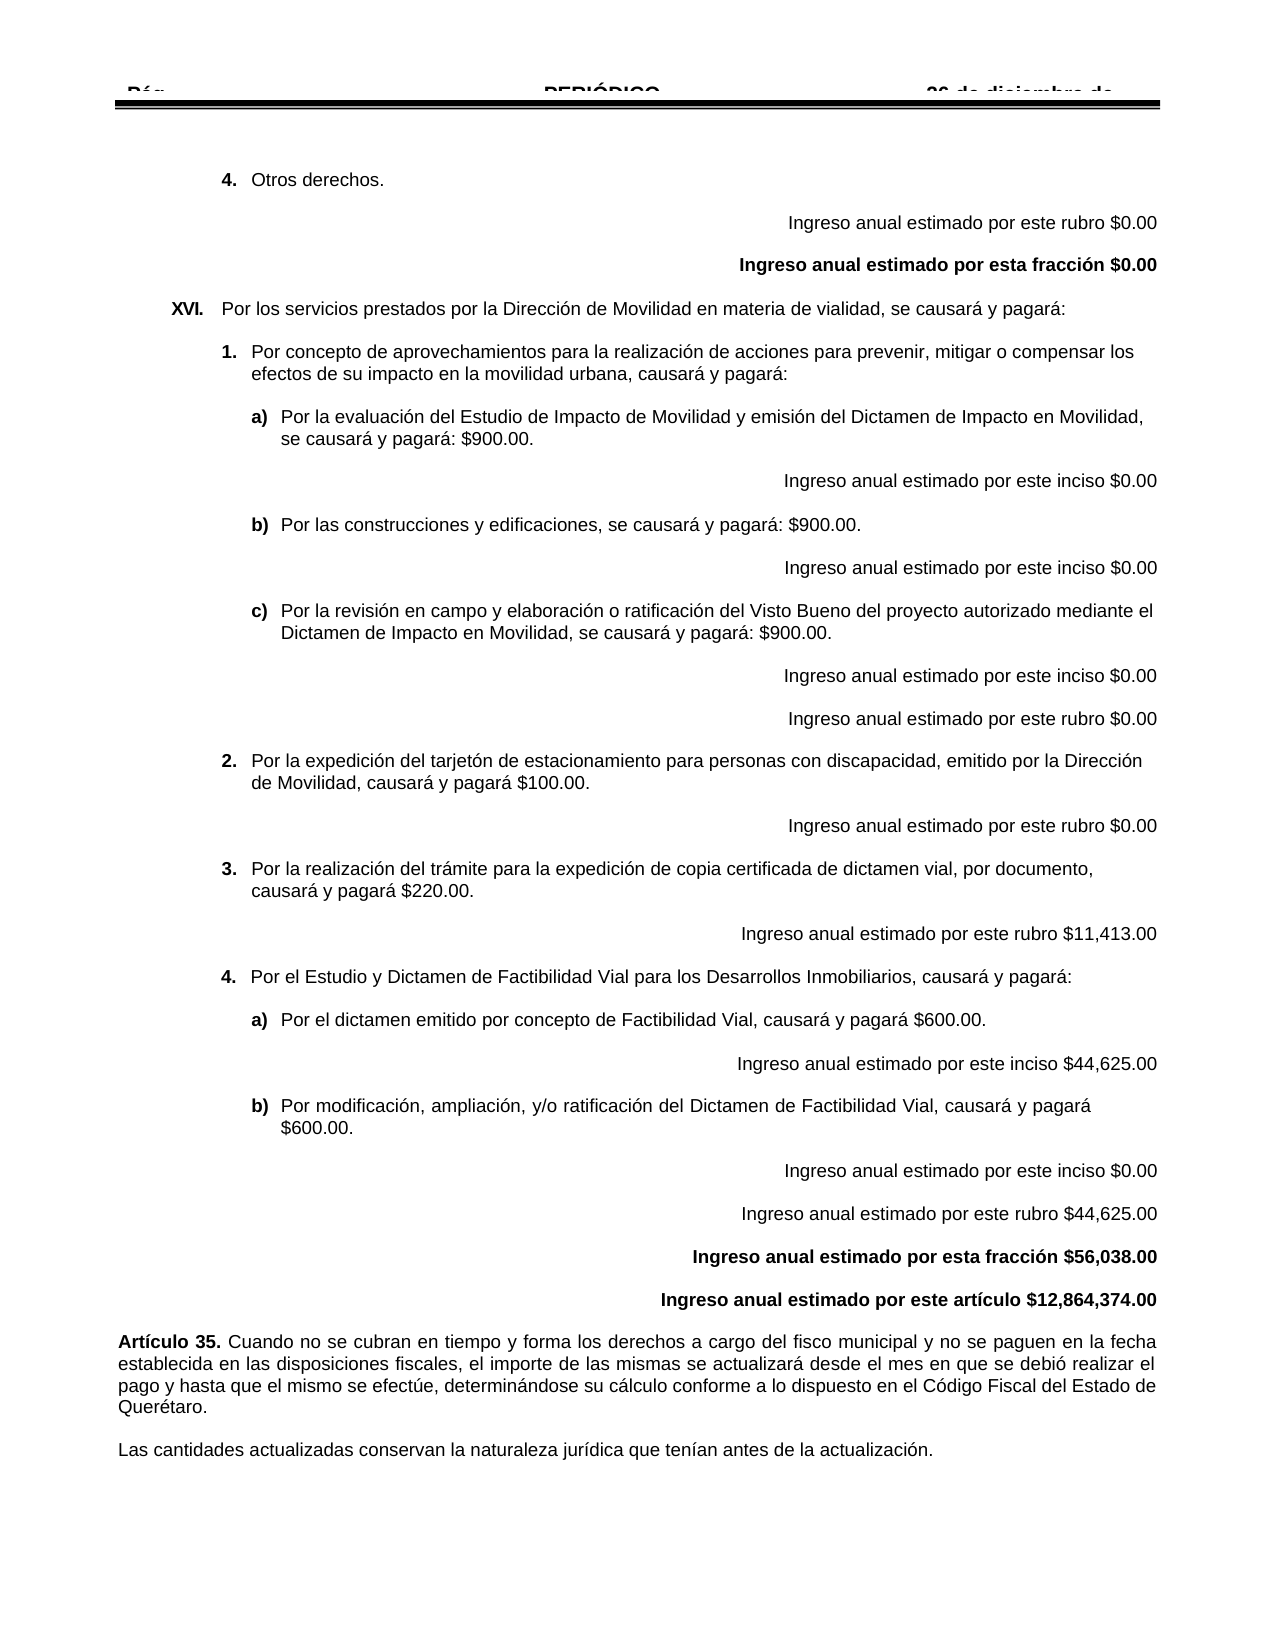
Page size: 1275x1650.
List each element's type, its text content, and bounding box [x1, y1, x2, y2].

text Ingreso anual estimado por este inciso $0.00 Ingreso anual estimado por este rubro $44,625.00 Ingreso anual estimado por esta fracción $56,038.00 [692, 1160, 1157, 1267]
text Ingreso anual estimado por este inciso $0.00 [96, 470, 1157, 492]
list Por la evaluación del Estudio de Impacto de Movilidad y emisión del Dictamen de Impacto en Movilidad, se causará y pagará: $900.00. [251, 406, 1156, 449]
text Ingreso anual estimado por este inciso $44,625.00 [96, 1052, 1157, 1074]
list Otros derechos. [221, 168, 1183, 190]
text Ingreso anual estimado por este inciso $0.00 Ingreso anual estimado por este rubro $0.00 [783, 665, 1159, 729]
list Por modificación, ampliación, y/o ratificación del Dictamen de Factibilidad Vial, causará y pagará [251, 1096, 1183, 1117]
text Las cantidades actualizadas conservan la naturaleza jurídica que tenían antes de la actualización. [118, 1439, 1183, 1460]
list Por la expedición del tarjetón de estacionamiento para personas con discapacidad, emitido por la Dirección de Movilidad, causará y pagará $100.00. [221, 750, 1156, 793]
text Ingreso anual estimado por este rubro $11,413.00 [96, 923, 1157, 944]
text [96, 212, 1157, 233]
text $600.00. [281, 1117, 1183, 1139]
subtitle Ingreso anual estimado por este artículo $12,864,374.00 [96, 1288, 1157, 1310]
list Por la revisión en campo y elaboración o ratificación del Visto Bueno del proyecto autorizado mediante el Dictamen de Impacto en Movilidad, se causará y pagará: $900.00. [251, 600, 1156, 643]
list Por el dictamen emitido por concepto de Factibilidad Vial, causará y pagará $600.00. [251, 1009, 1183, 1031]
text Ingreso anual estimado por este inciso $0.00 [96, 557, 1157, 578]
list Por las construcciones y edificaciones, se causará y pagará: $900.00. [251, 514, 1183, 535]
list Por la realización del trámite para la expedición de copia certificada de dictamen vial, por documento, causará y pagará $220.00. [221, 858, 1157, 901]
text Artículo 35. Cuando no se cubran en tiempo y forma los derechos a cargo del fisco municipal y no se paguen en la fecha establecida en las disposiciones fiscales, el importe de las mismas se actualizará desde el mes en que se debió realizar el pago y hasta que el mismo se efectúe, determinándose su cálculo conforme a lo dispuesto en el Código Fiscal del Estado de Querétaro. [118, 1331, 1157, 1418]
list Por los servicios prestados por la Dirección de Movilidad en materia de vialidad, se causará y pagará: [96, 298, 1066, 319]
text Ingreso anual estimado por este rubro $0.00 [96, 815, 1157, 836]
subtitle Ingreso anual estimado por esta fracción $0.00 [96, 254, 1157, 276]
list Por el Estudio y Dictamen de Factibilidad Vial para los Desarrollos Inmobiliarios, causará y pagará: [96, 966, 1072, 987]
list Por concepto de aprovechamientos para la realización de acciones para prevenir, mitigar o compensar los efectos de su impacto en la movilidad urbana, causará y pagará: [221, 341, 1156, 384]
